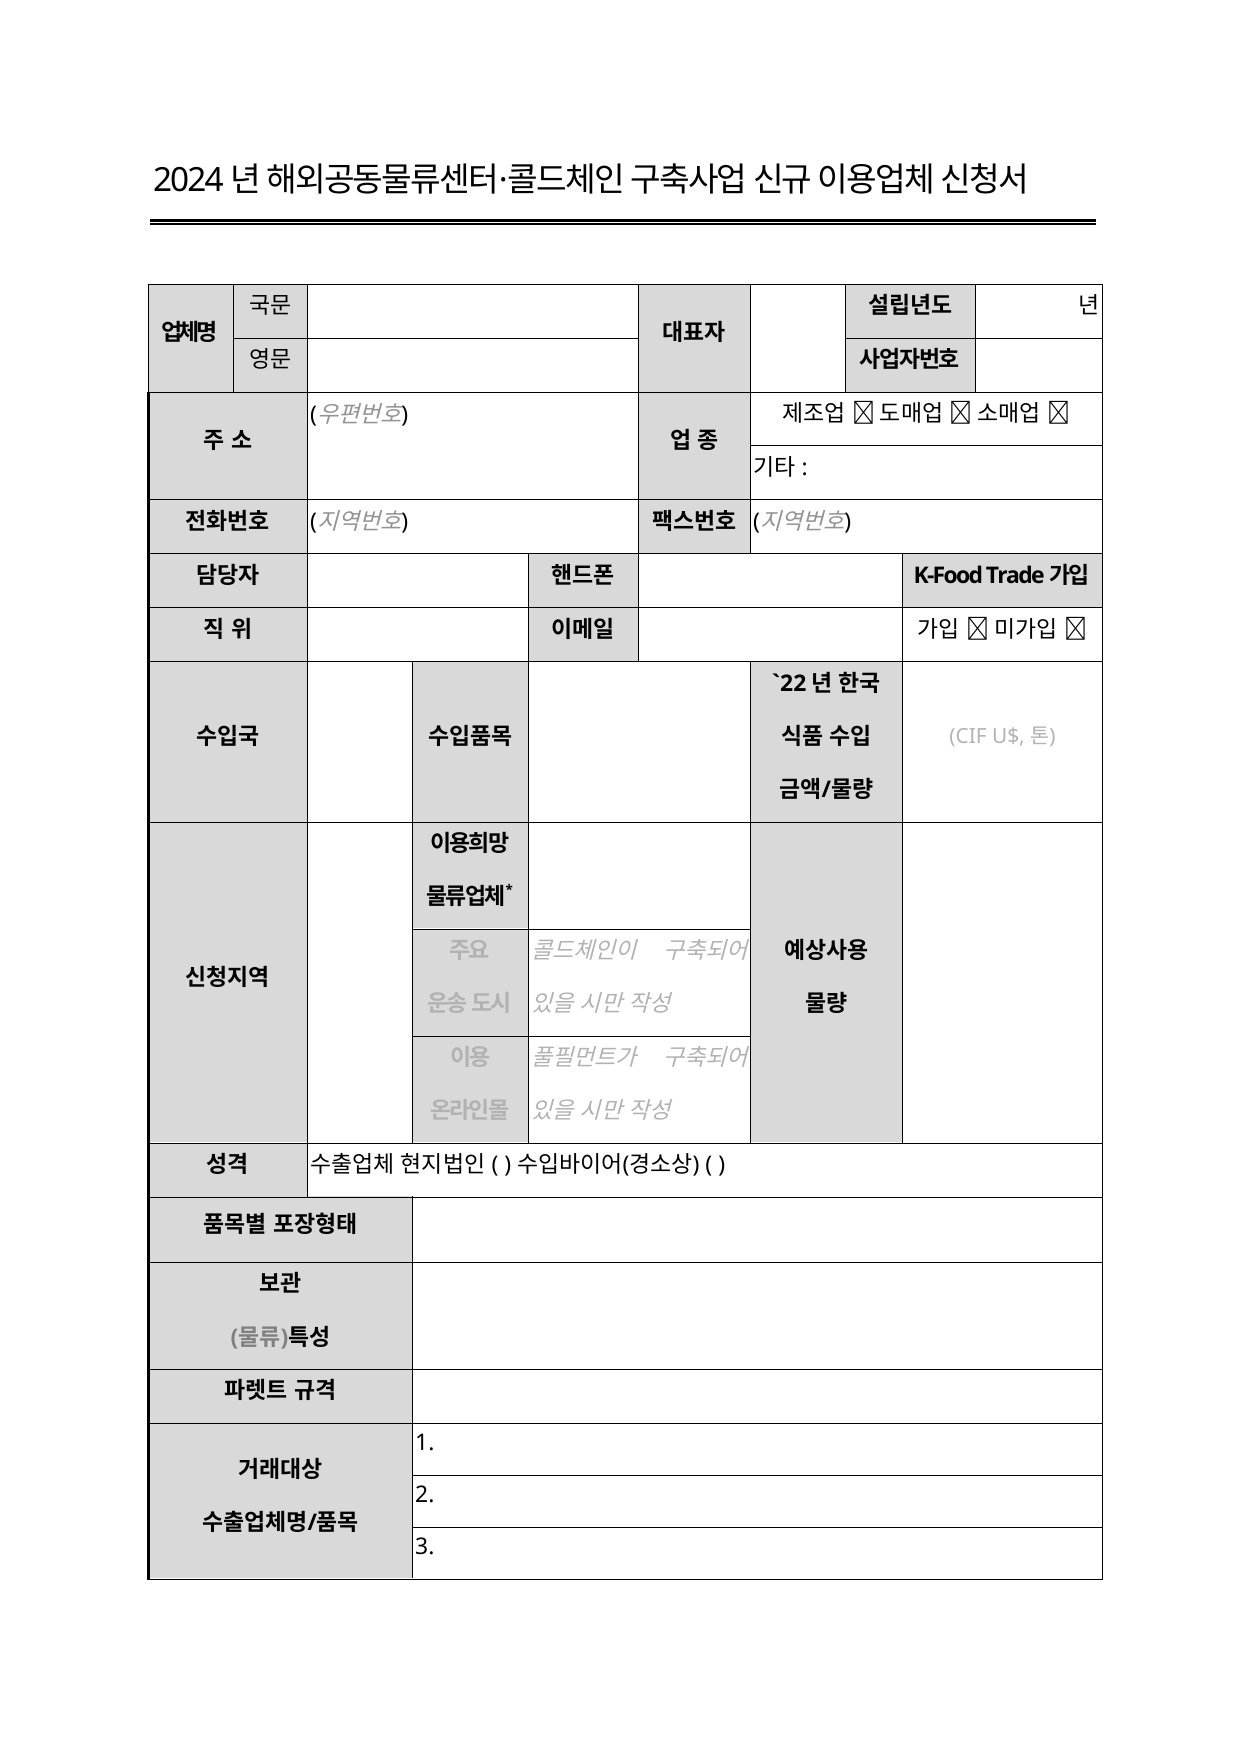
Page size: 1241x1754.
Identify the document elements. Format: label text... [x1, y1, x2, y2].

table_header 년 [976, 285, 1102, 338]
table_cell K-Food Trade 가입 [903, 554, 1102, 607]
table_cell [308, 662, 412, 821]
table_cell 가입 󰏚 미가입 󰏚 [903, 608, 1102, 661]
table_cell [308, 823, 412, 1142]
table_cell 파렛트 규격 [150, 1370, 412, 1423]
table_cell 2. [413, 1476, 1102, 1527]
table_cell [413, 1198, 1102, 1262]
table_cell 수입국 [150, 662, 307, 821]
table_cell (지역번호) [751, 500, 1102, 553]
table_cell [529, 662, 750, 821]
table_cell 기타 : [751, 446, 1102, 499]
table_header 2024년 해외공동물류센터·콜드체인 구축사업 신규 이용업체 신청서 [150, 150, 1096, 218]
table_cell (지역번호) [308, 500, 638, 553]
table_cell 팩스번호 [639, 500, 750, 553]
table_cell (우편번호) [308, 393, 638, 499]
table_cell [639, 554, 902, 607]
table_cell [529, 823, 750, 928]
table_header 국문 [234, 285, 307, 338]
table_cell 이용 온라인몰 [413, 1037, 528, 1142]
table_cell 콜드체인이 구축되어 있을 시만 작성 [529, 930, 750, 1036]
table_cell [413, 1263, 1102, 1369]
table_cell 주요 운송 도시 [413, 930, 528, 1036]
table_cell 품목별 포장형태 [150, 1198, 412, 1262]
table_cell 이메일 [529, 608, 638, 661]
table_cell 담당자 [150, 554, 307, 607]
table_cell [413, 1370, 1102, 1423]
table_cell 수출업체 현지법인 ( ) 수입바이어(경소상) ( ) [308, 1144, 1102, 1196]
table_cell `22년 한국 식품 수입 금액/물량 [751, 662, 902, 821]
table_header 대표자 [639, 285, 750, 392]
table_cell [639, 608, 902, 661]
table_cell 전화번호 [150, 500, 307, 553]
table_cell 성격 [150, 1144, 307, 1196]
table_cell [308, 339, 638, 392]
table_cell 주 소 [150, 393, 307, 499]
table_cell [976, 339, 1102, 392]
table_cell [308, 554, 528, 607]
table_cell 제조업 󰏚 도매업 󰏚 소매업 󰏚 [751, 393, 1102, 445]
table_cell 1. [413, 1424, 1102, 1475]
table_cell 사업자번호 [846, 339, 975, 392]
table_cell 영문 [234, 339, 307, 392]
table_cell 예상사용 물량 [751, 823, 902, 1142]
table_header [751, 285, 845, 392]
table_cell 직 위 [150, 608, 307, 661]
table_cell 3. [413, 1528, 1102, 1578]
table_cell [308, 608, 528, 661]
table_cell 거래대상 수출업체명/품목 [150, 1424, 412, 1578]
table_header 업체명 [149, 285, 233, 392]
table_cell 이용희망 물류업체* [413, 823, 528, 928]
table_cell 업 종 [639, 393, 750, 499]
table_cell 핸드폰 [529, 554, 638, 607]
table_cell 수입품목 [413, 662, 528, 821]
table_cell 보관 (물류)특성 [150, 1263, 412, 1369]
table_header 설립년도 [846, 285, 975, 338]
table_cell (CIF U$, 톤) [903, 662, 1102, 821]
table_cell 풀필먼트가 구축되어 있을 시만 작성 [529, 1037, 750, 1142]
table_cell [903, 823, 1102, 1142]
table_cell 신청지역 [150, 823, 307, 1142]
table_header [308, 285, 638, 338]
